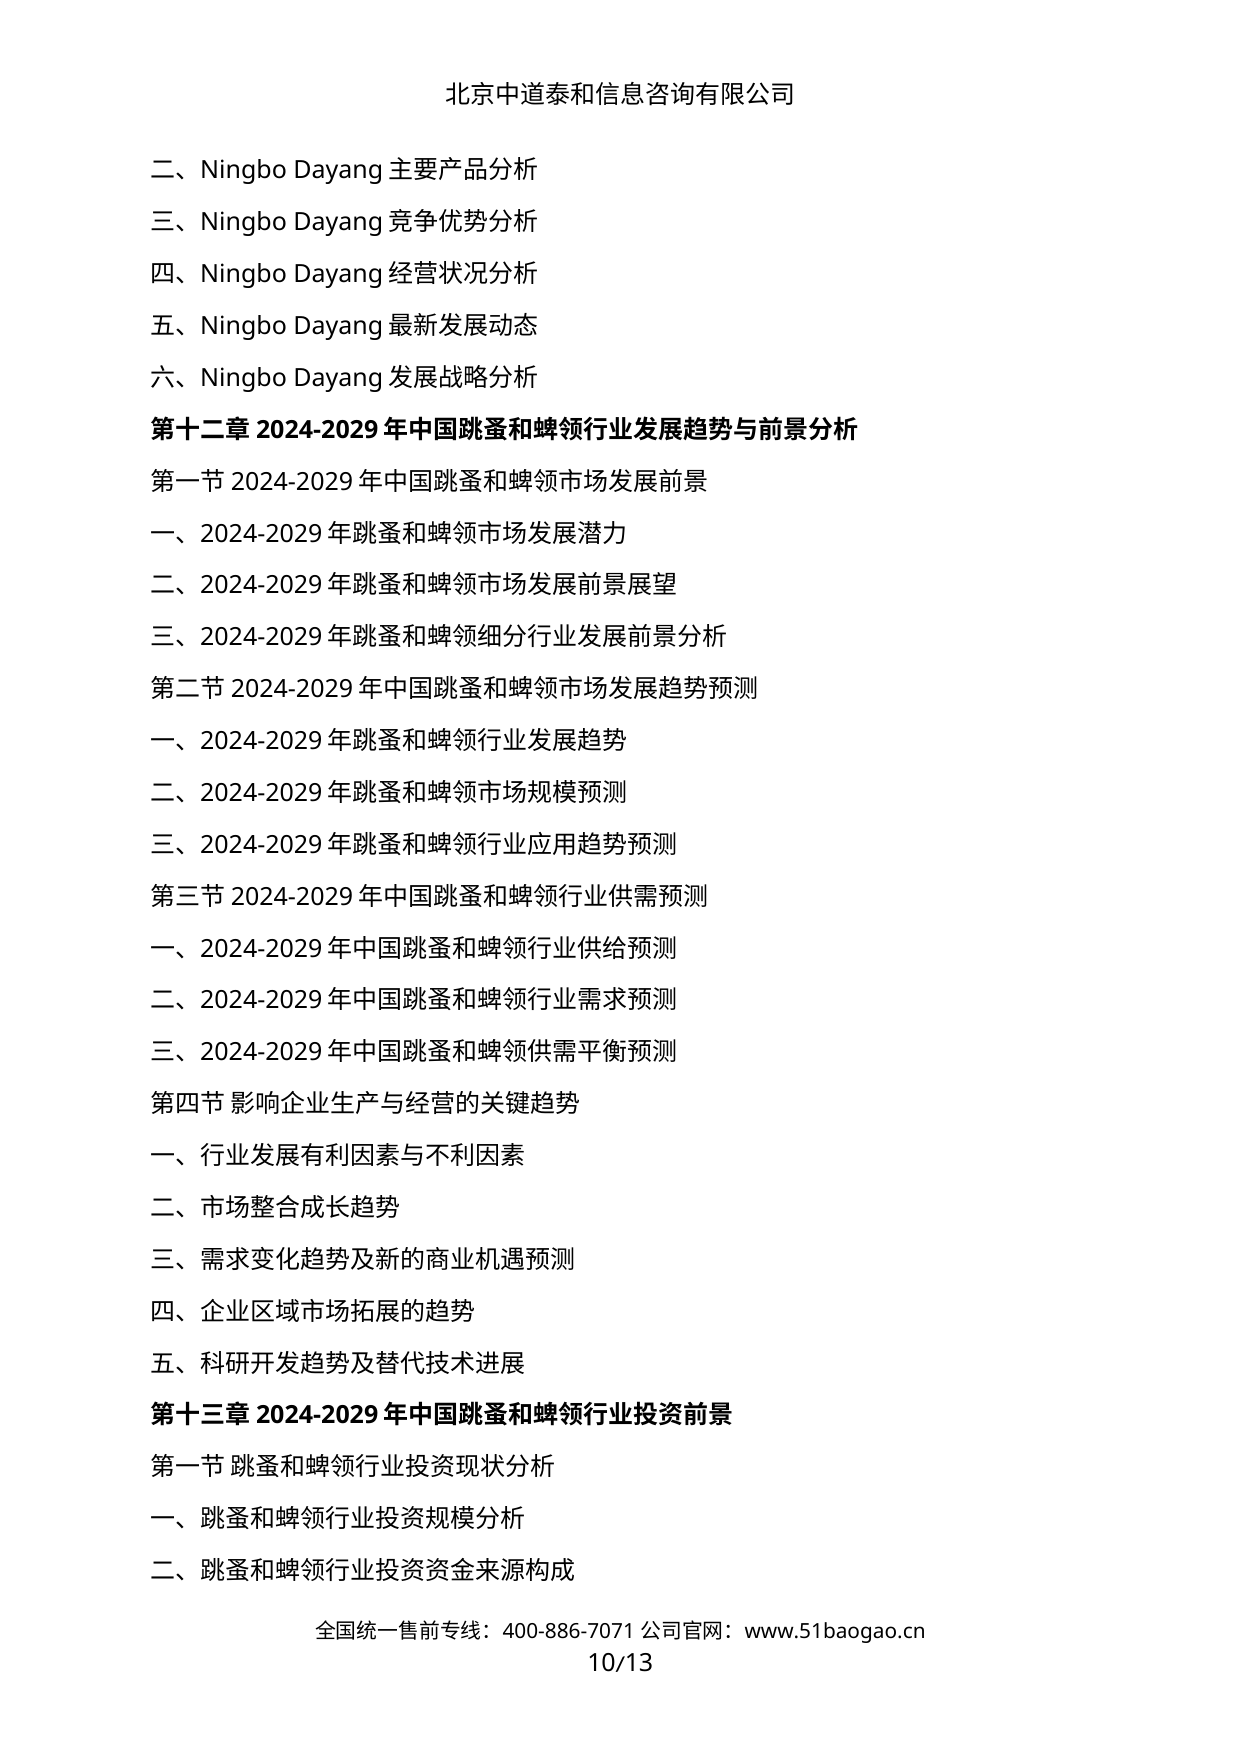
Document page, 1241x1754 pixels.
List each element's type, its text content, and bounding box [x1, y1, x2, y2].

text 三、2024-2029年中国跳蚤和蜱领供需平衡预测 [150, 1032, 1090, 1068]
text 三、需求变化趋势及新的商业机遇预测 [150, 1239, 1090, 1276]
text 第二节 2024-2029年中国跳蚤和蜱领市场发展趋势预测 [150, 669, 1090, 705]
text 一、2024-2029年跳蚤和蜱领市场发展潜力 [150, 513, 1090, 549]
text 二、Ningbo Dayang主要产品分析 [150, 150, 1090, 186]
text 三、2024-2029年跳蚤和蜱领行业应用趋势预测 [150, 824, 1090, 861]
text 第三节 2024-2029年中国跳蚤和蜱领行业供需预测 [150, 876, 1090, 912]
text 第十三章 2024-2029年中国跳蚤和蜱领行业投资前景 [150, 1395, 1090, 1431]
text 第一节 2024-2029年中国跳蚤和蜱领市场发展前景 [150, 461, 1090, 497]
text 第十二章 2024-2029年中国跳蚤和蜱领行业发展趋势与前景分析 [150, 409, 1090, 446]
text 二、跳蚤和蜱领行业投资资金来源构成 [150, 1551, 1090, 1587]
text 四、企业区域市场拓展的趋势 [150, 1291, 1090, 1327]
text 二、2024-2029年跳蚤和蜱领市场规模预测 [150, 772, 1090, 809]
text 二、2024-2029年中国跳蚤和蜱领行业需求预测 [150, 980, 1090, 1016]
text 三、2024-2029年跳蚤和蜱领细分行业发展前景分析 [150, 617, 1090, 653]
text 六、Ningbo Dayang发展战略分析 [150, 357, 1090, 394]
text 第四节 影响企业生产与经营的关键趋势 [150, 1084, 1090, 1120]
text 第一节 跳蚤和蜱领行业投资现状分析 [150, 1447, 1090, 1483]
text 二、2024-2029年跳蚤和蜱领市场发展前景展望 [150, 565, 1090, 601]
text 一、2024-2029年中国跳蚤和蜱领行业供给预测 [150, 928, 1090, 964]
text 一、行业发展有利因素与不利因素 [150, 1136, 1090, 1172]
text 二、市场整合成长趋势 [150, 1187, 1090, 1224]
text 一、2024-2029年跳蚤和蜱领行业发展趋势 [150, 721, 1090, 757]
text 一、跳蚤和蜱领行业投资规模分析 [150, 1499, 1090, 1535]
text 四、Ningbo Dayang经营状况分析 [150, 254, 1090, 290]
text 五、科研开发趋势及替代技术进展 [150, 1343, 1090, 1379]
text 五、Ningbo Dayang最新发展动态 [150, 306, 1090, 342]
text 三、Ningbo Dayang竞争优势分析 [150, 202, 1090, 238]
